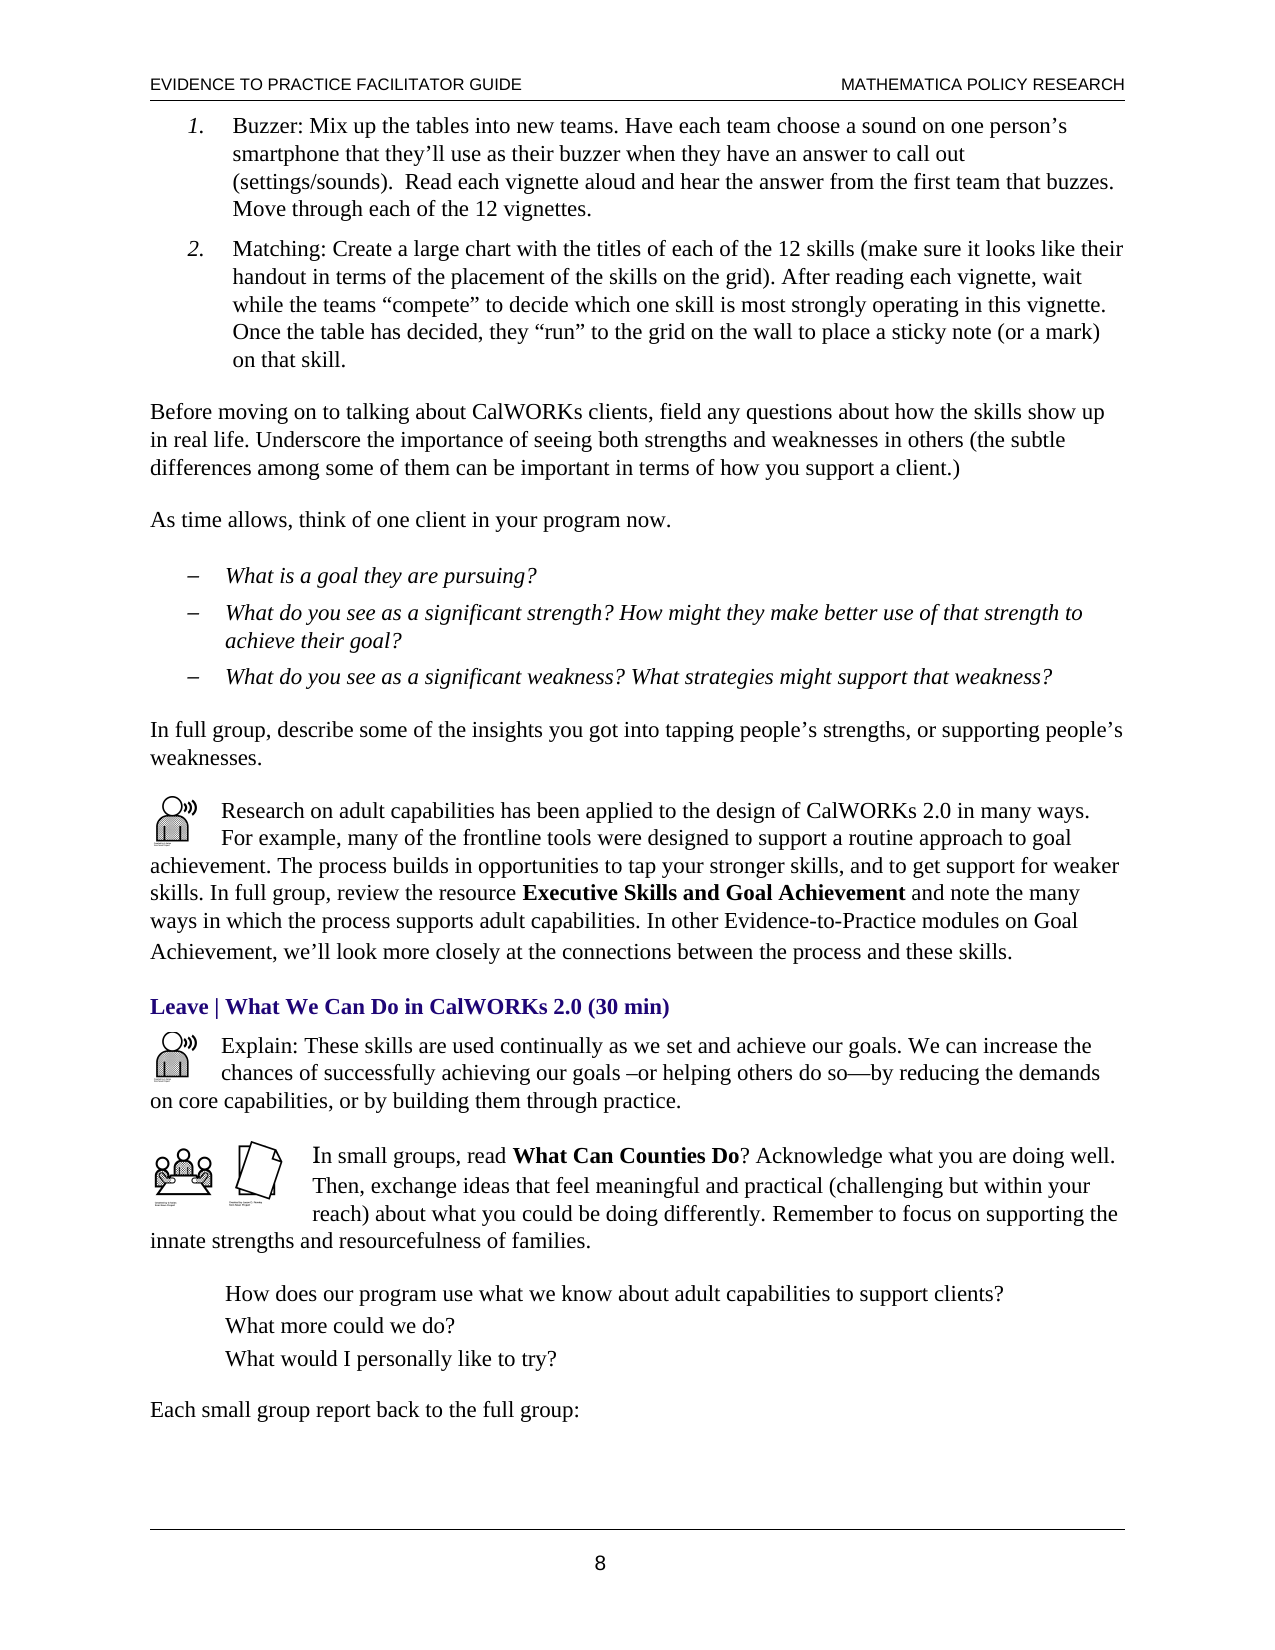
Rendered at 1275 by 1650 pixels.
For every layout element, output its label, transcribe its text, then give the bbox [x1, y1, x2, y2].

text How does our program use what we know about adult capabilities to support clients? [225, 1280, 1125, 1306]
text Buzzer: Mix up the tables into new teams. Have each team choose a sound on one person’s smartphone that they’ll use as their buzzer when they have an answer to call out (settings/sounds). Read each vignette aloud and hear the answer from the first team that buzzes. Move through each of the 12 vignettes. [187, 112, 1125, 222]
picture [224, 1141, 294, 1210]
text What more could we do? [225, 1312, 1125, 1339]
text As time allows, think of one client in your program now. [150, 506, 1125, 533]
text What would I personally like to try? [225, 1345, 1125, 1371]
list What do you see as a significant strength? How might they make better use of that strength to achieve their goal? [187, 596, 1125, 654]
text Each small group report back to the full group: [150, 1396, 1125, 1423]
list What is a goal they are pursuing? [187, 559, 1125, 590]
picture [150, 796, 203, 849]
text Explain: These skills are used continually as we set and achieve our goals. We can increase the chances of successfully achieving our goals –or helping others do so—by reducing the demands on core capabilities, or by building them through practice. [150, 1032, 1125, 1113]
text Leave | What We Can Do in CalWORKs 2.0 (30 min) [150, 993, 1125, 1019]
picture [150, 1143, 217, 1210]
list What do you see as a significant weakness? What strategies might support that weakness? [187, 660, 1125, 691]
text Before moving on to talking about CalWORKs clients, field any questions about how the skills show up in real life. Underscore the importance of seeing both strengths and weaknesses in others (the subtle differences among some of them can be important in terms of how you support a client.) [150, 398, 1125, 480]
text Research on adult capabilities has been applied to the design of CalWORKs 2.0 in many ways. For example, many of the frontline tools were designed to support a routine approach to goal achievement. The process builds in opportunities to tap your stronger skills, and to get support for weaker skills. In full group, review the resource Executive Skills and Goal Achievement and note the many ways in which the process supports adult capabilities. In other Evidence-to-Practice modules on Goal Achievement, we’ll look more closely at the connections between the process and these skills. [150, 797, 1125, 966]
text In full group, describe some of the insights you got into tapping people’s strengths, or supporting people’s weaknesses. [150, 716, 1125, 770]
text Matching: Create a large chart with the titles of each of the 12 skills (make sure it looks like their handout in terms of the placement of the skills on the grid). After reading each vignette, wait while the teams “compete” to decide which one skill is most strongly operating in this vignette. Once the table has decided, they “run” to the grid on the wall to place a sticky note (or a mark) on that skill. [187, 235, 1125, 372]
picture [150, 1032, 203, 1085]
text In small groups, read What Can Counties Do? Acknowledge what you are doing well. Then, exchange ideas that feel meaningful and practical (challenging but within your reach) about what you could be doing differently. Remember to focus on supporting the innate strengths and resourcefulness of families. [150, 1139, 1125, 1253]
